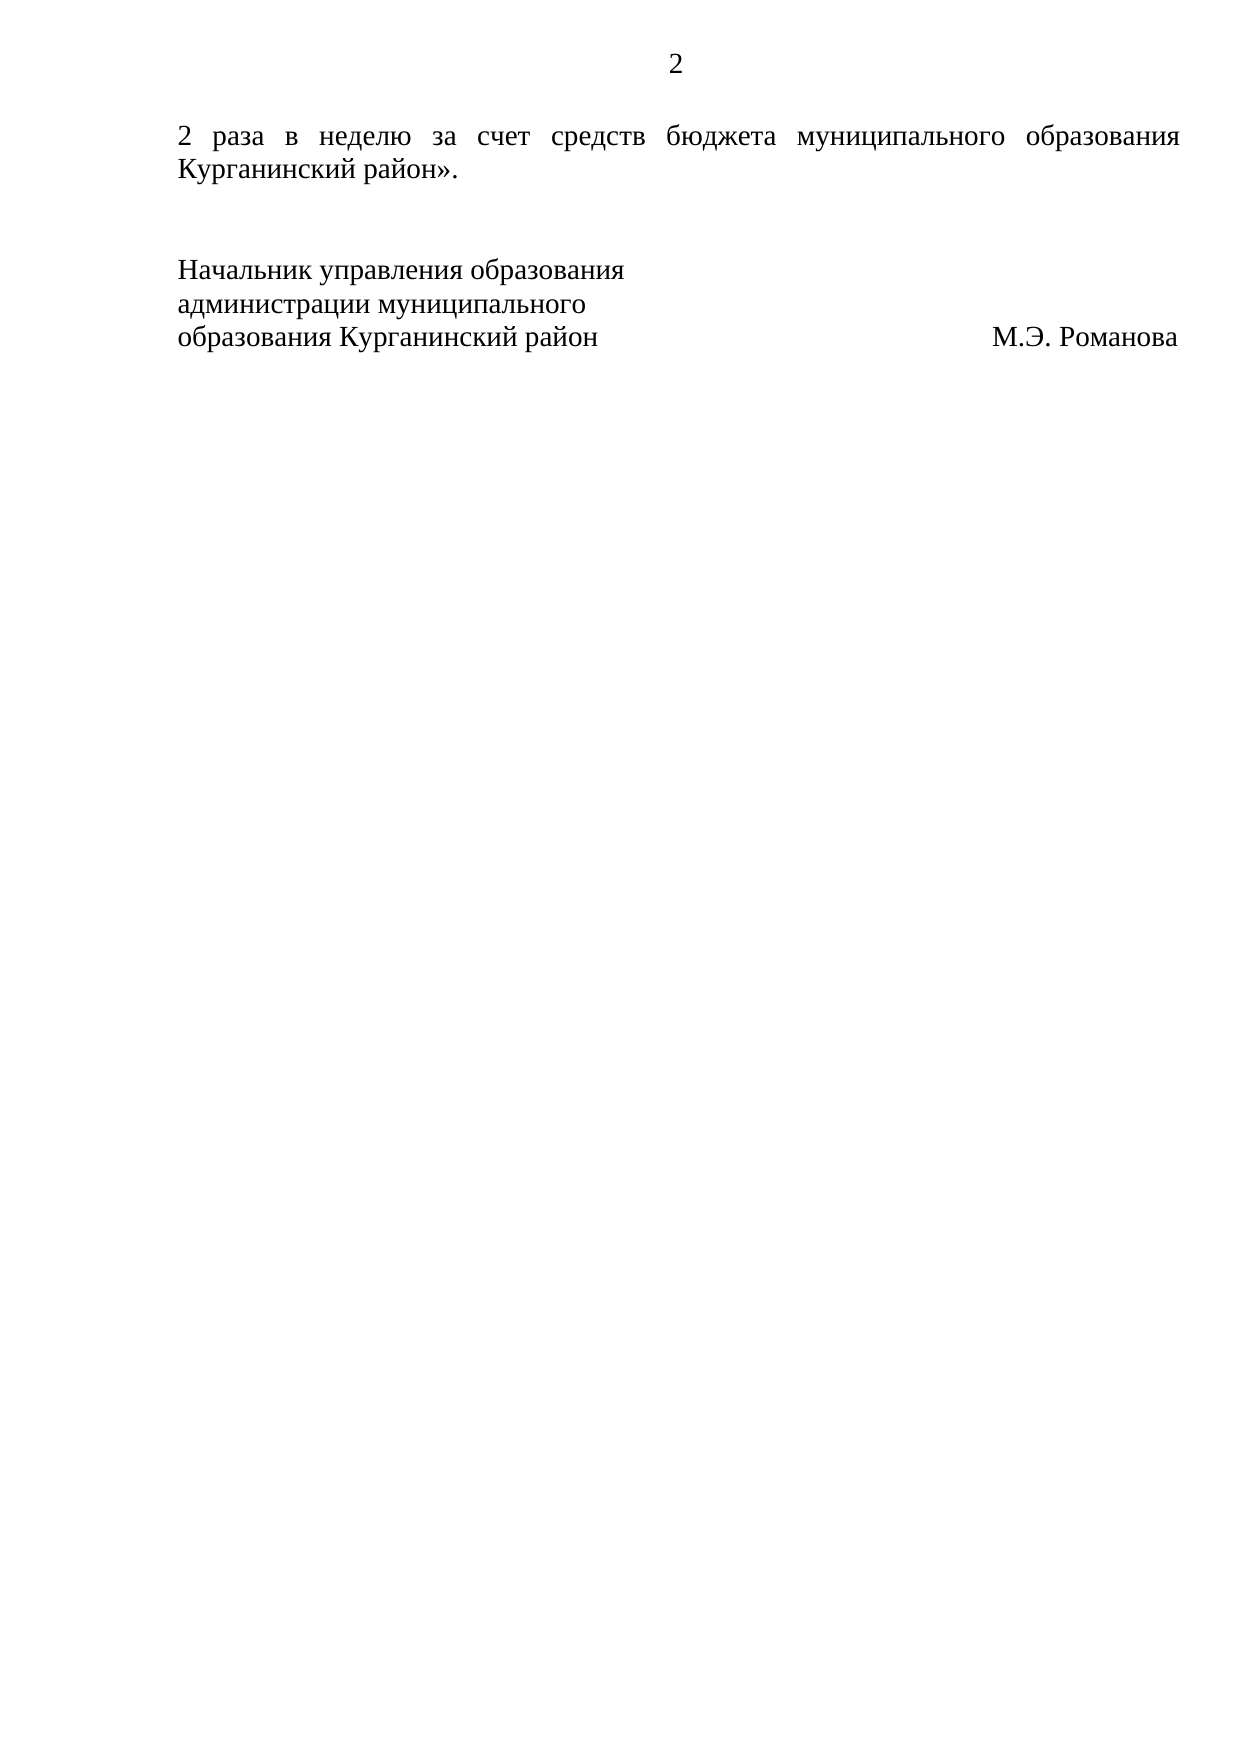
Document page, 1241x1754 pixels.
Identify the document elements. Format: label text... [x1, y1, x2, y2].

text администрации муниципального [177, 286, 1181, 319]
text Начальник управления образования [177, 252, 1181, 286]
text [177, 118, 1181, 185]
text образования Курганинский район М.Э. Романова [177, 319, 1181, 353]
